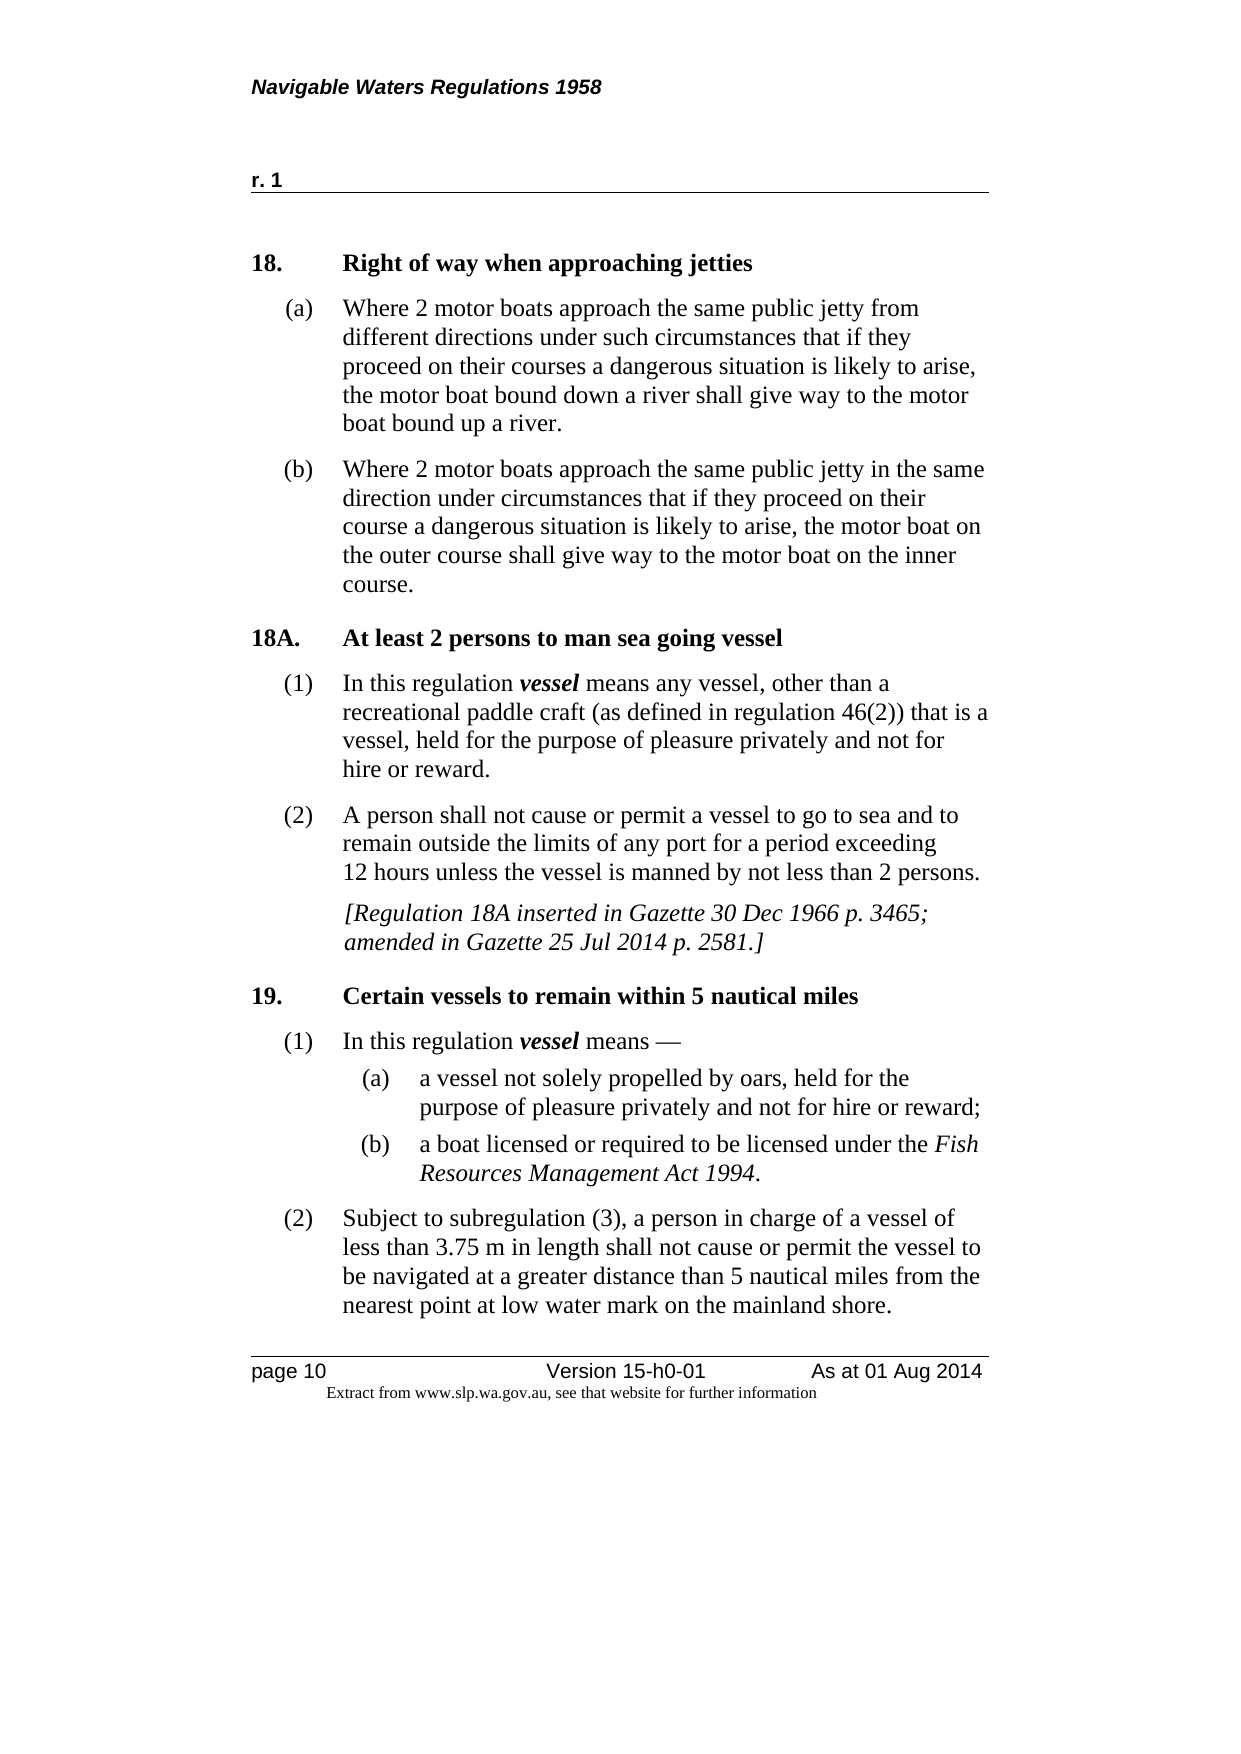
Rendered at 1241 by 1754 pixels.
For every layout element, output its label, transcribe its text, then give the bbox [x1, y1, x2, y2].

text (b) Where 2 motor boats approach the same public jetty in the same direction under circumstances that if they proceed on their course a dangerous situation is likely to arise, the motor boat on the outer course shall give way to the motor boat on the inner course. [251, 454, 989, 598]
subtitle 18A. At least 2 persons to man sea going vessel [251, 623, 989, 651]
subtitle 19. Certain vessels to remain within 5 nautical miles [251, 981, 989, 1010]
text (1) In this regulation vessel means any vessel, other than a recreational paddle craft (as defined in regulation 46(2)) that is a vessel, held for the purpose of pleasure privately and not for hire or reward. [251, 668, 989, 783]
text (a) Where 2 motor boats approach the same public jetty from different directions under such circumstances that if they proceed on their courses a dangerous situation is likely to arise, the motor boat bound down a river shall give way to the motor boat bound up a river. [251, 293, 989, 437]
subtitle 18. Right of way when approaching jetties [251, 248, 989, 277]
text (1) In this regulation vessel means — [251, 1026, 989, 1055]
text (2) A person shall not cause or permit a vessel to go to sea and to remain outside the limits of any port for a period exceeding 12 hours unless the vessel is manned by not less than 2 persons. [251, 800, 989, 886]
text (a) a vessel not solely propelled by oars, held for the purpose of pleasure privately and not for hire or reward; [251, 1063, 989, 1121]
text [Regulation 18A inserted in Gazette 30 Dec 1966 p. 3465; amended in Gazette 25 Jul 2014 p. 2581.] [251, 898, 989, 956]
text (b) a boat licensed or required to be licensed under the Fish Resources Management Act 1994. [251, 1129, 989, 1187]
text (2) Subject to subregulation (3), a person in charge of a vessel of less than 3.75 m in length shall not cause or permit the vessel to be navigated at a greater distance than 5 nautical miles from the nearest point at low water mark on the mainland shore. [251, 1203, 989, 1318]
